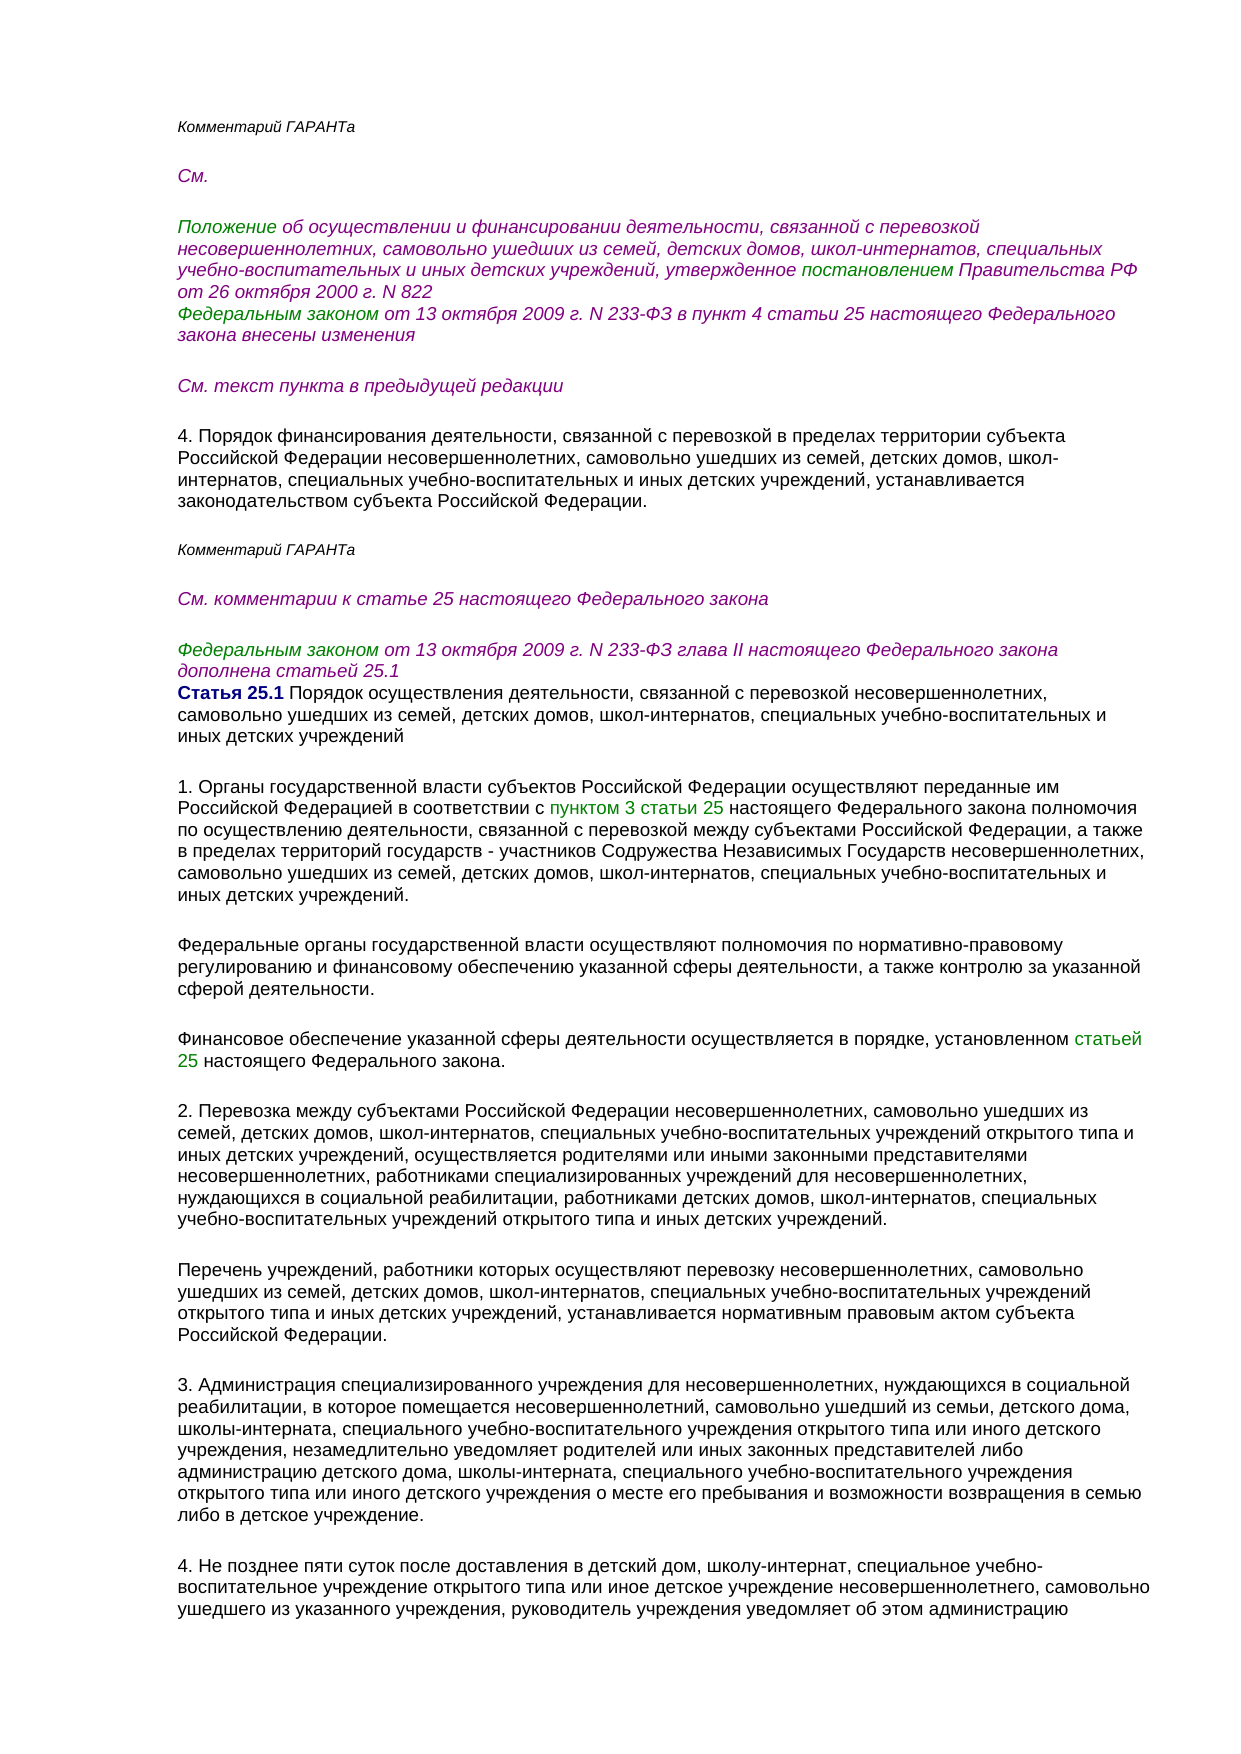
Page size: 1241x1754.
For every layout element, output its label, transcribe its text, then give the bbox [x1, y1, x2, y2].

text Федеральным законом от 13 октября 2009 г. N 233-ФЗ в пункт 4 статьи 25 настоящего Федерального закона внесены изменения [177, 302, 1152, 345]
text Федеральным законом от 13 октября 2009 г. N 233-ФЗ глава II настоящего Федерального закона дополнена статьей 25.1 [177, 639, 1152, 682]
text 1. Органы государственной власти субъектов Российской Федерации осуществляют переданные им Российской Федерацией в соответствии с пунктом 3 статьи 25 настоящего Федерального закона полномочия по осуществлению деятельности, связанной с перевозкой между субъектами Российской Федерации, а также в пределах территорий государств - участников Содружества Независимых Государств несовершеннолетних, самовольно ушедших из семей, детских домов, школ-интернатов, специальных учебно-воспитательных и иных детских учреждений. [177, 776, 1152, 905]
text См. комментарии к статье 25 настоящего Федерального закона [177, 588, 1152, 609]
text Комментарий ГАРАНТа [177, 541, 1152, 559]
text Комментарий ГАРАНТа [177, 118, 1152, 136]
text Перечень учреждений, работники которых осуществляют перевозку несовершеннолетних, самовольно ушедших из семей, детских домов, школ-интернатов, специальных учебно-воспитательных учреждений открытого типа и иных детских учреждений, устанавливается нормативным правовым актом субъекта Российской Федерации. [177, 1259, 1152, 1345]
text Положение об осуществлении и финансировании деятельности, связанной с перевозкой несовершеннолетних, самовольно ушедших из семей, детских домов, школ-интернатов, специальных учебно-воспитательных и иных детских учреждений, утвержденное постановлением Правительства РФ от 26 октября 2000 г. N 822 [177, 216, 1152, 302]
text Федеральные органы государственной власти осуществляют полномочия по нормативно-правовому регулированию и финансовому обеспечению указанной сферы деятельности, а также контролю за указанной сферой деятельности. [177, 934, 1152, 999]
text 2. Перевозка между субъектами Российской Федерации несовершеннолетних, самовольно ушедших из семей, детских домов, школ-интернатов, специальных учебно-воспитательных учреждений открытого типа и иных детских учреждений, осуществляется родителями или иными законными представителями несовершеннолетних, работниками специализированных учреждений для несовершеннолетних, нуждающихся в социальной реабилитации, работниками детских домов, школ-интернатов, специальных учебно-воспитательных учреждений открытого типа и иных детских учреждений. [177, 1100, 1152, 1230]
text См. текст пункта в предыдущей редакции [177, 374, 1152, 396]
text 4. Порядок финансирования деятельности, связанной с перевозкой в пределах территории субъекта Российской Федерации несовершеннолетних, самовольно ушедших из семей, детских домов, школ-интернатов, специальных учебно-воспитательных и иных детских учреждений, устанавливается законодательством субъекта Российской Федерации. [177, 425, 1152, 512]
text См. [177, 165, 1152, 187]
text 3. Администрация специализированного учреждения для несовершеннолетних, нуждающихся в социальной реабилитации, в которое помещается несовершеннолетний, самовольно ушедший из семьи, детского дома, школы-интерната, специального учебно-воспитательного учреждения открытого типа или иного детского учреждения, незамедлительно уведомляет родителей или иных законных представителей либо администрацию детского дома, школы-интерната, специального учебно-воспитательного учреждения открытого типа или иного детского учреждения о месте его пребывания и возможности возвращения в семью либо в детское учреждение. [177, 1374, 1152, 1525]
text Статья 25.1 Порядок осуществления деятельности, связанной с перевозкой несовершеннолетних, самовольно ушедших из семей, детских домов, школ-интернатов, специальных учебно-воспитательных и иных детских учреждений [177, 682, 1152, 746]
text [177, 1554, 1152, 1619]
text Финансовое обеспечение указанной сферы деятельности осуществляется в порядке, установленном статьей 25 настоящего Федерального закона. [177, 1028, 1152, 1071]
